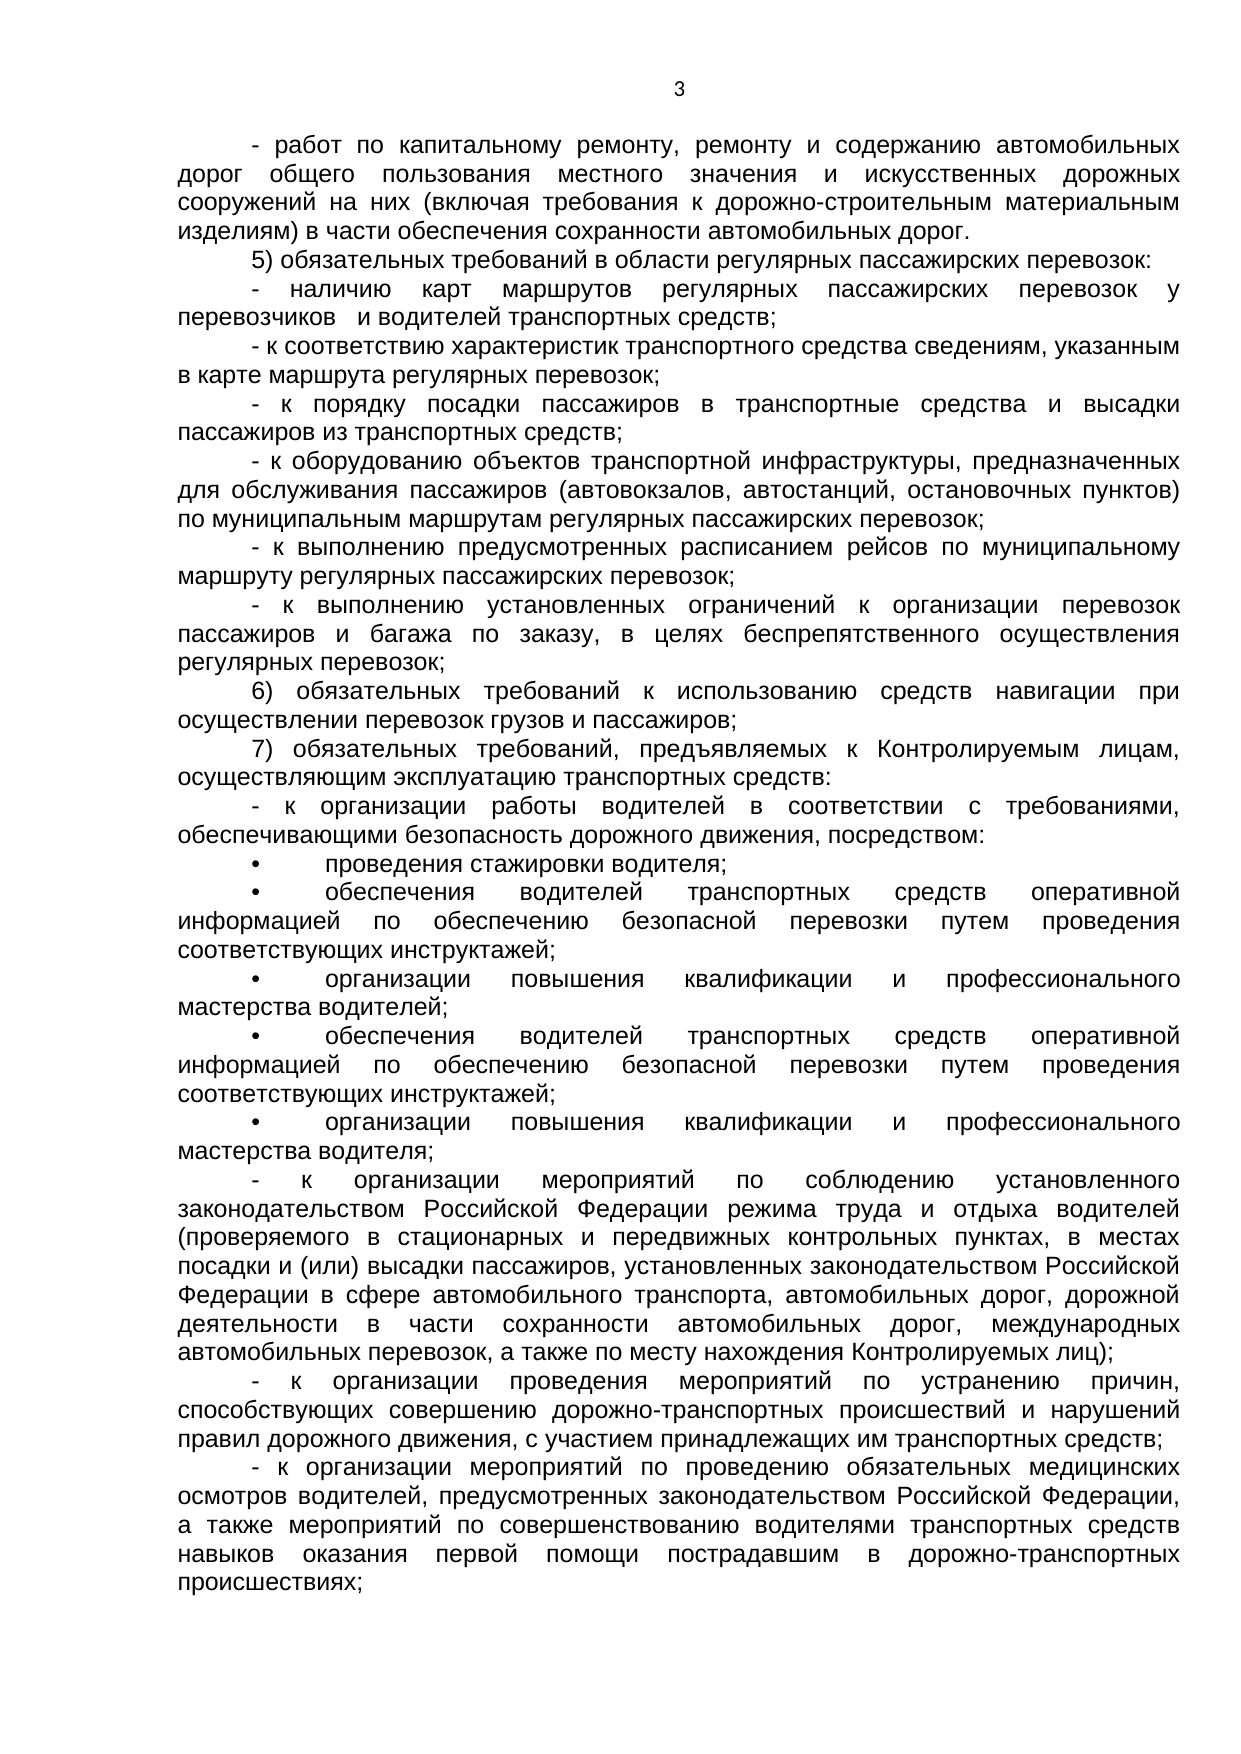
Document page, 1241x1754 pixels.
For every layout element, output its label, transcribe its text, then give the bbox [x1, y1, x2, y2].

text - к выполнению предусмотренных расписанием рейсов по муниципальному маршруту регулярных пассажирских перевозок; [177, 532, 1181, 590]
text - к оборудованию объектов транспортной инфраструктуры, предназначенных для обслуживания пассажиров (автовокзалов, автостанций, остановочных пунктов) по муниципальным маршрутам регулярных пассажирских перевозок; [177, 446, 1181, 532]
text • обеспечения водителей транспортных средств оперативной информацией по обеспечению безопасной перевозки путем проведения соответствующих инструктажей; [177, 877, 1181, 964]
text 5) обязательных требований в области регулярных пассажирских перевозок: [177, 245, 1181, 274]
text - к организации работы водителей в соответствии с требованиями, обеспечивающими безопасность дорожного движения, посредством: [177, 791, 1181, 849]
text 7) обязательных требований, предъявляемых к Контролируемым лицам, осуществляющим эксплуатацию транспортных средств: [177, 734, 1181, 791]
text - к выполнению установленных ограничений к организации перевозок пассажиров и багажа по заказу, в целях беспрепятственного осуществления регулярных перевозок; [177, 590, 1181, 676]
text - к соответствию характеристик транспортного средства сведениям, указанным в карте маршрута регулярных перевозок; [177, 331, 1181, 389]
text • обеспечения водителей транспортных средств оперативной информацией по обеспечению безопасной перевозки путем проведения соответствующих инструктажей; [177, 1021, 1181, 1107]
text - к организации мероприятий по проведению обязательных медицинских осмотров водителей, предусмотренных законодательством Российской Федерации, а также мероприятий по совершенствованию водителями транспортных средств навыков оказания первой помощи пострадавшим в дорожно-транспортных происшествиях; [177, 1452, 1181, 1596]
text 6) обязательных требований к использованию средств навигации при осуществлении перевозок грузов и пассажиров; [177, 676, 1181, 734]
text - к порядку посадки пассажиров в транспортные средства и высадки пассажиров из транспортных средств; [177, 389, 1181, 446]
text - к организации проведения мероприятий по устранению причин, способствующих совершению дорожно-транспортных происшествий и нарушений правил дорожного движения, с участием принадлежащих им транспортных средств; [177, 1366, 1181, 1452]
text • организации повышения квалификации и профессионального мастерства водителя; [177, 1107, 1181, 1165]
text - наличию карт маршрутов регулярных пассажирских перевозок у перевозчиков и водителей транспортных средств; [177, 274, 1181, 331]
text • проведения стажировки водителя; [177, 849, 1181, 877]
text - к организации мероприятий по соблюдению установленного законодательством Российской Федерации режима труда и отдыха водителей (проверяемого в стационарных и передвижных контрольных пунктах, в местах посадки и (или) высадки пассажиров, установленных законодательством Российской Федерации в сфере автомобильного транспорта, автомобильных дорог, дорожной деятельности в части сохранности автомобильных дорог, международных автомобильных перевозок, а также по месту нахождения Контролируемых лиц); [177, 1165, 1181, 1366]
text • организации повышения квалификации и профессионального мастерства водителей; [177, 964, 1181, 1021]
text - работ по капитальному ремонту, ремонту и содержанию автомобильных дорог общего пользования местного значения и искусственных дорожных сооружений на них (включая требования к дорожно-строительным материальным изделиям) в части обеспечения сохранности автомобильных дорог. [177, 130, 1181, 245]
